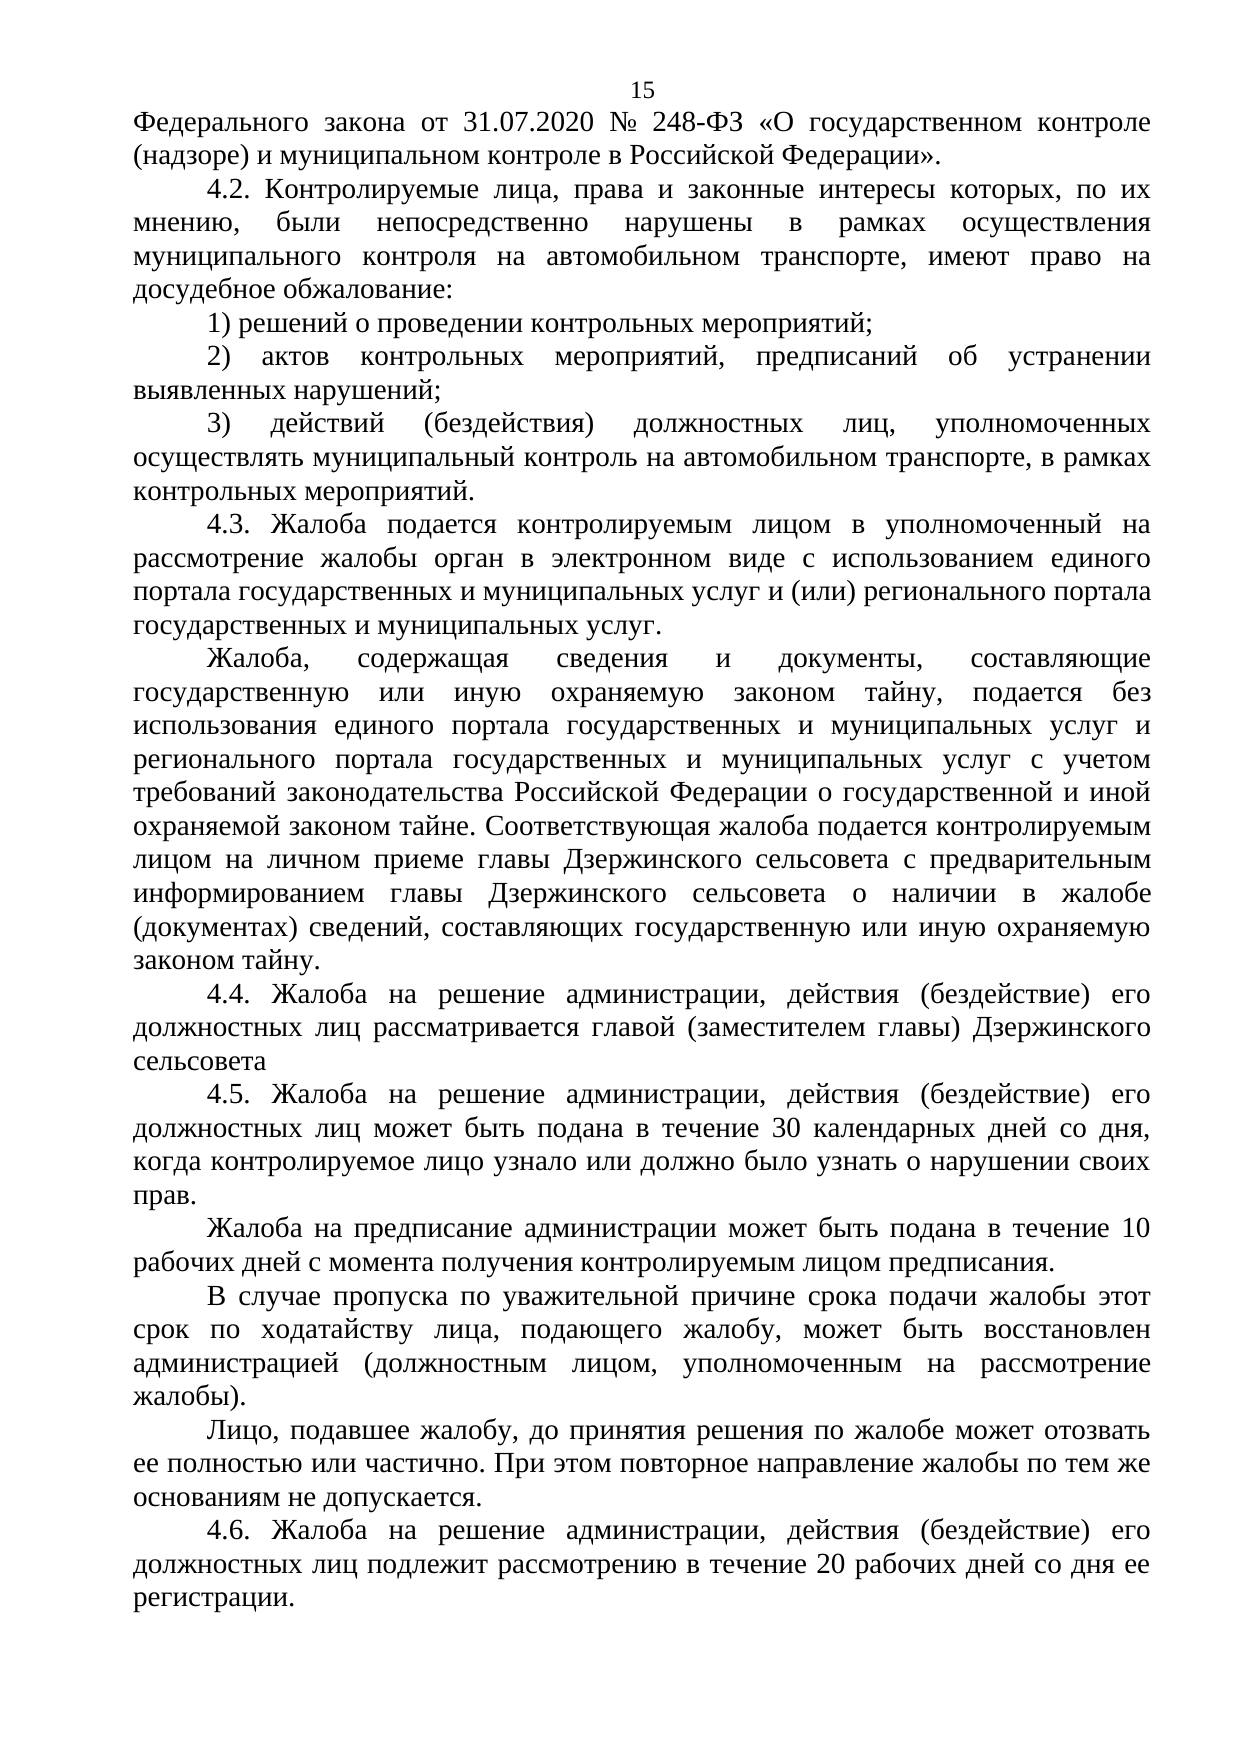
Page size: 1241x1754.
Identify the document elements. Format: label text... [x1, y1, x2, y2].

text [133, 104, 1152, 171]
text В случае пропуска по уважительной причине срока подачи жалобы этот срок по ходатайству лица, подающего жалобу, может быть восстановлен администрацией (должностным лицом, уполномоченным на рассмотрение жалобы). [133, 1278, 1152, 1412]
text 4.3. Жалоба подается контролируемым лицом в уполномоченный на рассмотрение жалобы орган в электронном виде с использованием единого портала государственных и муниципальных услуг и (или) регионального портала государственных и муниципальных услуг. [133, 506, 1152, 640]
text 4.6. Жалоба на решение администрации, действия (бездействие) его должностных лиц подлежит рассмотрению в течение 20 рабочих дней со дня ее регистрации. [133, 1512, 1152, 1613]
text 4.4. Жалоба на решение администрации, действия (бездействие) его должностных лиц рассматривается главой (заместителем главы) Дзержинского сельсовета [133, 976, 1152, 1076]
text 3) действий (бездействия) должностных лиц, уполномоченных осуществлять муниципальный контроль на автомобильном транспорте, в рамках контрольных мероприятий. [133, 406, 1152, 506]
text Лицо, подавшее жалобу, до принятия решения по жалобе может отозвать ее полностью или частично. При этом повторное направление жалобы по тем же основаниям не допускается. [133, 1412, 1152, 1512]
text Жалоба на предписание администрации может быть подана в течение 10 рабочих дней с момента получения контролируемым лицом предписания. [133, 1211, 1152, 1278]
text 4.5. Жалоба на решение администрации, действия (бездействие) его должностных лиц может быть подана в течение 30 календарных дней со дня, когда контролируемое лицо узнало или должно было узнать о нарушении своих прав. [133, 1076, 1152, 1211]
text 1) решений о проведении контрольных мероприятий; [133, 305, 1152, 338]
text 4.2. Контролируемые лица, права и законные интересы которых, по их мнению, были непосредственно нарушены в рамках осуществления муниципального контроля на автомобильном транспорте, имеют право на досудебное обжалование: [133, 171, 1152, 305]
text 2) актов контрольных мероприятий, предписаний об устранении выявленных нарушений; [133, 338, 1152, 406]
text Жалоба, содержащая сведения и документы, составляющие государственную или иную охраняемую законом тайну, подается без использования единого портала государственных и муниципальных услуг и регионального портала государственных и муниципальных услуг с учетом требований законодательства Российской Федерации о государственной и иной охраняемой законом тайне. Соответствующая жалоба подается контролируемым лицом на личном приеме главы Дзержинского сельсовета с предварительным информированием главы Дзержинского сельсовета о наличии в жалобе (документах) сведений, составляющих государственную или иную охраняемую законом тайну. [133, 640, 1152, 976]
